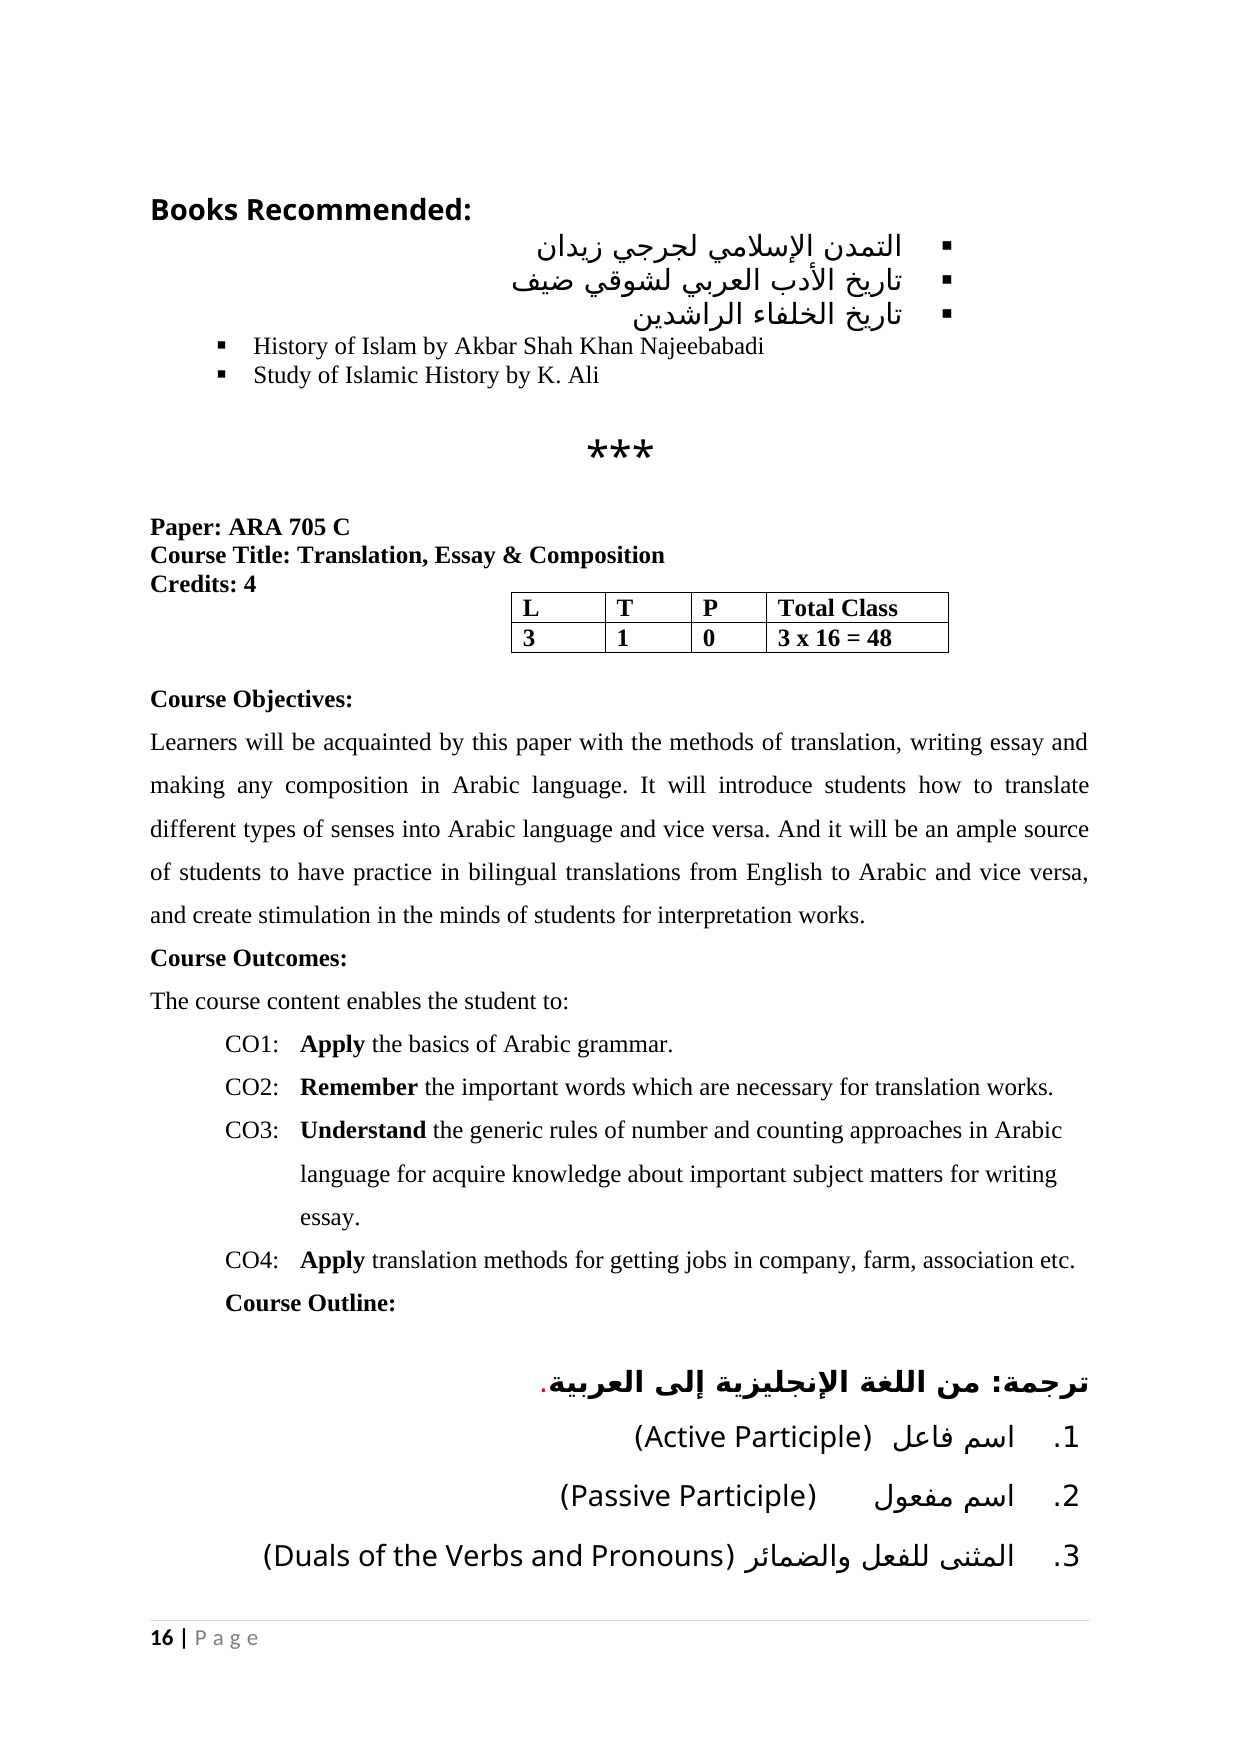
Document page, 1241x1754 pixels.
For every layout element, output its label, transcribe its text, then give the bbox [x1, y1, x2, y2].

text *** [150, 427, 1090, 484]
list CO4: Apply translation methods for getting jobs in company, farm, association etc. [225, 1245, 1090, 1274]
list اسم مفعول (Passive Participle) [150, 1476, 1053, 1515]
text Credits: 4 [150, 569, 1090, 598]
list Course Outline: [225, 1288, 1090, 1317]
list اسم فاعل (Active Participle) [150, 1416, 1053, 1456]
list CO2: Remember the important words which are necessary for translation works. [225, 1072, 1090, 1101]
list CO1: Apply the basics of Arabic grammar. [225, 1029, 1090, 1058]
list CO3: Understand the generic rules of number and counting approaches in Arabic language for acquire knowledge about important subject matters for writing essay. [225, 1116, 1090, 1231]
table_header T [606, 593, 691, 622]
table_cell 3 [512, 623, 605, 652]
table_header P [692, 593, 766, 622]
list History of Islam by Akbar Shah Khan Najeebabadi [216, 331, 1090, 360]
table_cell 0 [692, 623, 766, 652]
table_cell 3 x 16 = 48 [767, 623, 948, 652]
text Books Recommended: [150, 190, 1090, 229]
text Course Objectives: [150, 684, 1090, 713]
text The course content enables the student to: [150, 986, 1090, 1015]
text Course Title: Translation, Essay & Composition [150, 541, 1090, 569]
text Paper: ARA 705 C [150, 512, 1090, 541]
table_header L [512, 593, 605, 622]
text ترجمة: من اللغة الإنجليزية إلى العربية. [150, 1365, 1090, 1399]
table_header Total Class [767, 593, 948, 622]
text Learners will be acquainted by this paper with the methods of translation, writing essay and making any composition in Arabic language. It will introduce students how to translate different types of senses into Arabic language and vice versa. And it will be an ample source of students to have practice in bilingual translations from English to Arabic and vice versa, and create stimulation in the minds of students for interpretation works. [150, 727, 1090, 929]
list تاريخ الأدب العربي لشوقي ضيف [150, 263, 940, 297]
list التمدن الإسلامي لجرجي زيدان [150, 229, 940, 263]
list المثنى للفعل والضمائر (Duals of the Verbs and Pronouns) [150, 1535, 1053, 1575]
table_cell 1 [606, 623, 691, 652]
list Study of Islamic History by K. Ali [216, 360, 1090, 389]
list تاريخ الخلفاء الراشدين [150, 297, 940, 331]
text Course Outcomes: [150, 943, 1090, 972]
